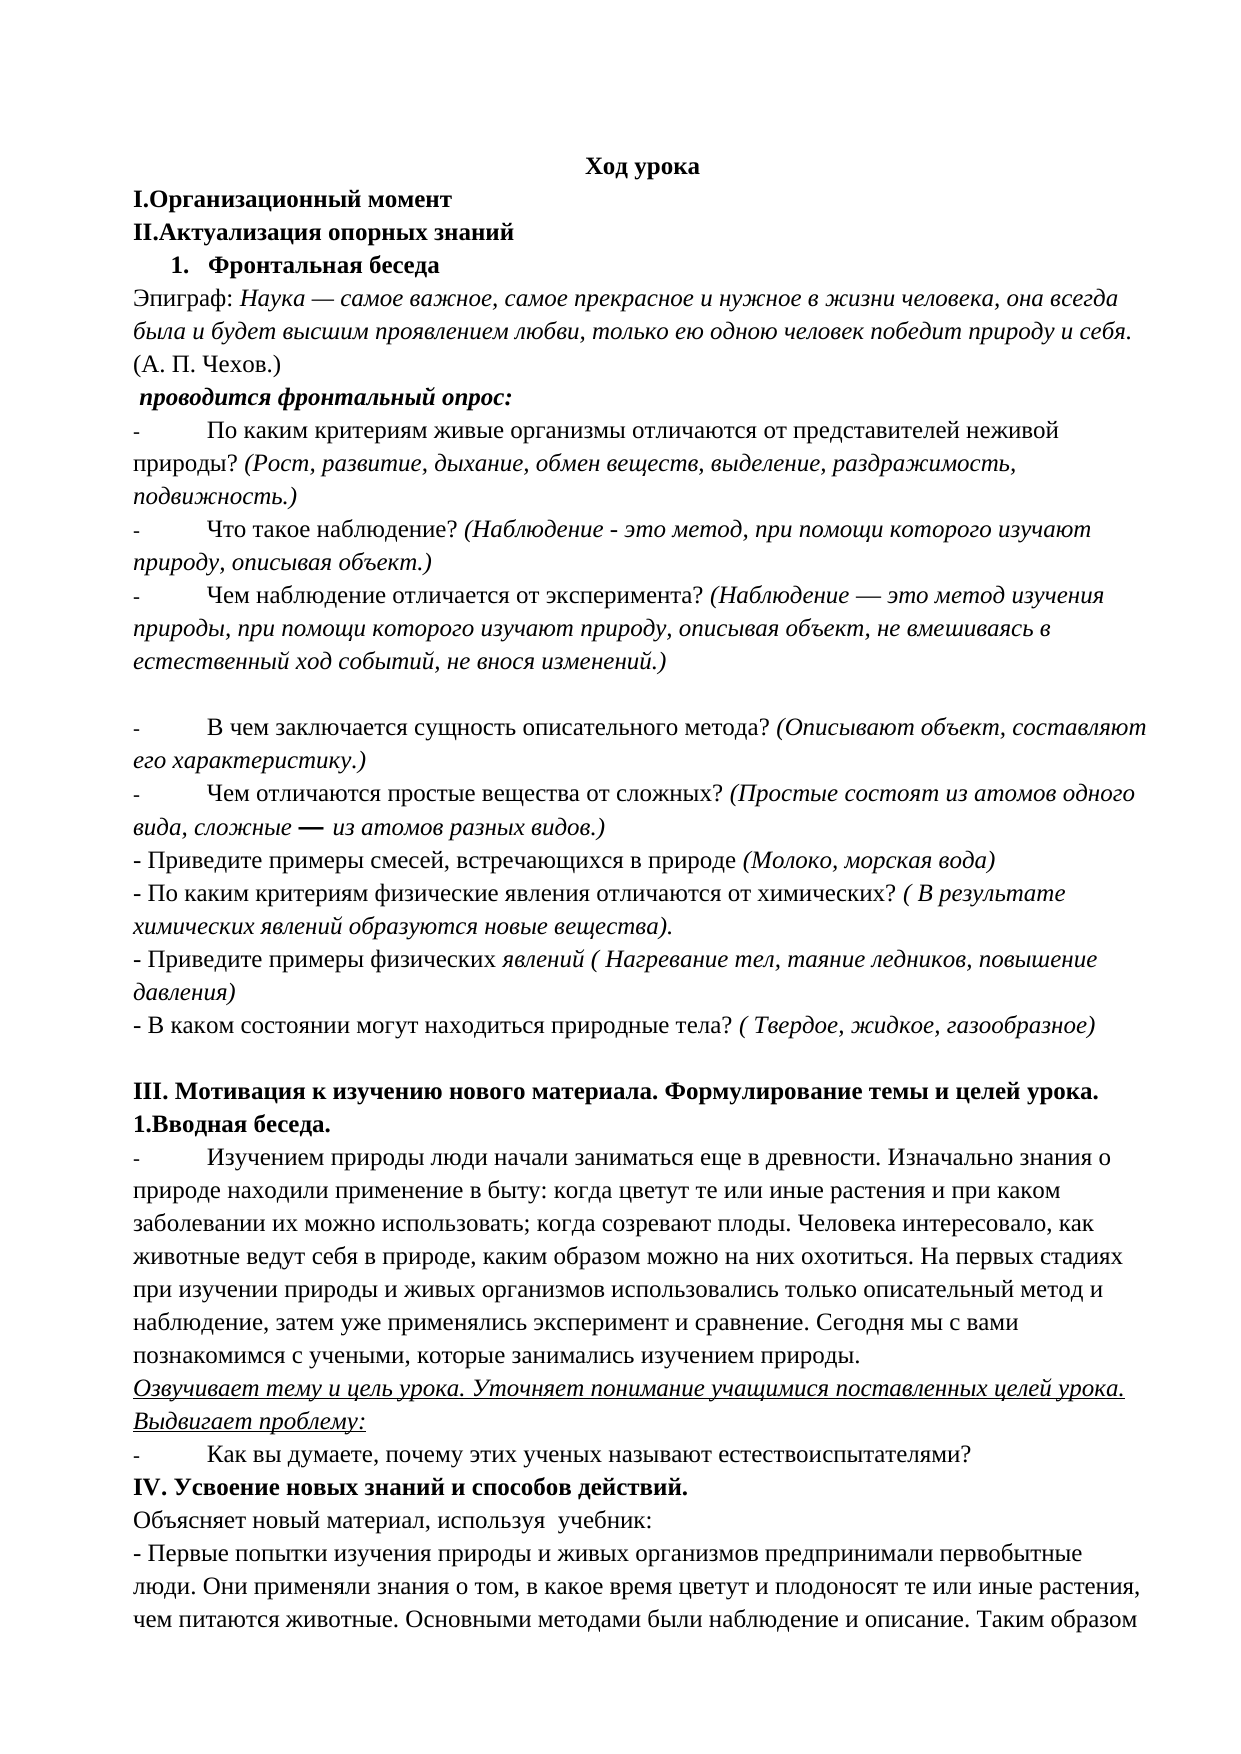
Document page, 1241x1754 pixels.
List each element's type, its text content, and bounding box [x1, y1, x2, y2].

list Как вы думаете, почему этих ученых называют естествоиспытателями? [133, 1439, 1152, 1468]
list Изучением природы люди начали заниматься еще в древности. Изначально знания о природе находили применение в быту: когда цветут те или иные растения и при каком заболевании их можно использовать; когда созревают плоды. Человека интересовало, как животные ведут себя в природе, каким образом можно на них охотиться. На первых стадиях при изучении природы и живых организмов использовались только описательный метод и наблюдение, затем уже применялись эксперимент и сравнение. Сегодня мы с вами познакомимся с учеными, которые занимались изучением природы. [133, 1142, 1152, 1369]
text III. Мотивация к изучению нового материала. Формулирование темы и целей урока. [133, 1076, 1152, 1104]
list Чем отличаются простые вещества от сложных? (Простые состоят из атомов одного вида, сложные — из атомов разных видов.) [133, 778, 1152, 840]
list Что такое наблюдение? (Наблюдение - это метод, при помощи которого изучают природу, описывая объект.) [133, 514, 1152, 576]
text Выдвигает проблему: [133, 1406, 1152, 1435]
text Эпиграф: Наука — самое важное, самое прекрасное и нужное в жизни человека, она всегда была и будет высшим проявлением любви, только ею одною человек победит природу и себя. (А. П. Чехов.) [133, 283, 1152, 378]
text II.Актуализация опорных знаний [133, 217, 1152, 246]
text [133, 1538, 1152, 1633]
list По каким критериям живые организмы отличаются от представителей неживой природы? (Рост, развитие, дыхание, обмен веществ, выделение, раздражимость, подвижность.) [133, 415, 1152, 510]
text - Приведите примеры смесей, встречающихся в природе (Молоко, морская вода) [133, 845, 1152, 873]
text - Приведите примеры физических явлений ( Нагревание тел, таяние ледников, повышение давления) [133, 944, 1152, 1006]
text IV. Усвоение новых знаний и способов действий. [133, 1472, 1152, 1501]
text проводится фронтальный опрос: [133, 382, 1152, 411]
list Фронтальная беседа [170, 250, 1152, 279]
text - В каком состоянии могут находиться природные тела? ( Твердое, жидкое, газообразное) [133, 1010, 1152, 1038]
text Объясняет новый материал, используя учебник: [133, 1505, 1152, 1534]
text I.Организационный момент [133, 184, 1152, 213]
list Чем наблюдение отличается от эксперимента? (Наблюдение — это метод изучения природы, при помощи которого изучают природу, описывая объект, не вмешиваясь в естественный ход событий, не внося изменений.) [133, 580, 1152, 675]
list В чем заключается сущность описательного метода? (Описывают объект, составляют его характеристику.) [133, 712, 1152, 774]
text - По каким критериям физические явления отличаются от химических? ( В результате химических явлений образуются новые вещества). [133, 878, 1152, 939]
text Озвучивает тему и цель урока. Уточняет понимание учащимися поставленных целей урока. [133, 1373, 1152, 1402]
text 1.Вводная беседа. [133, 1109, 1152, 1138]
text Ход урока [133, 151, 1152, 180]
